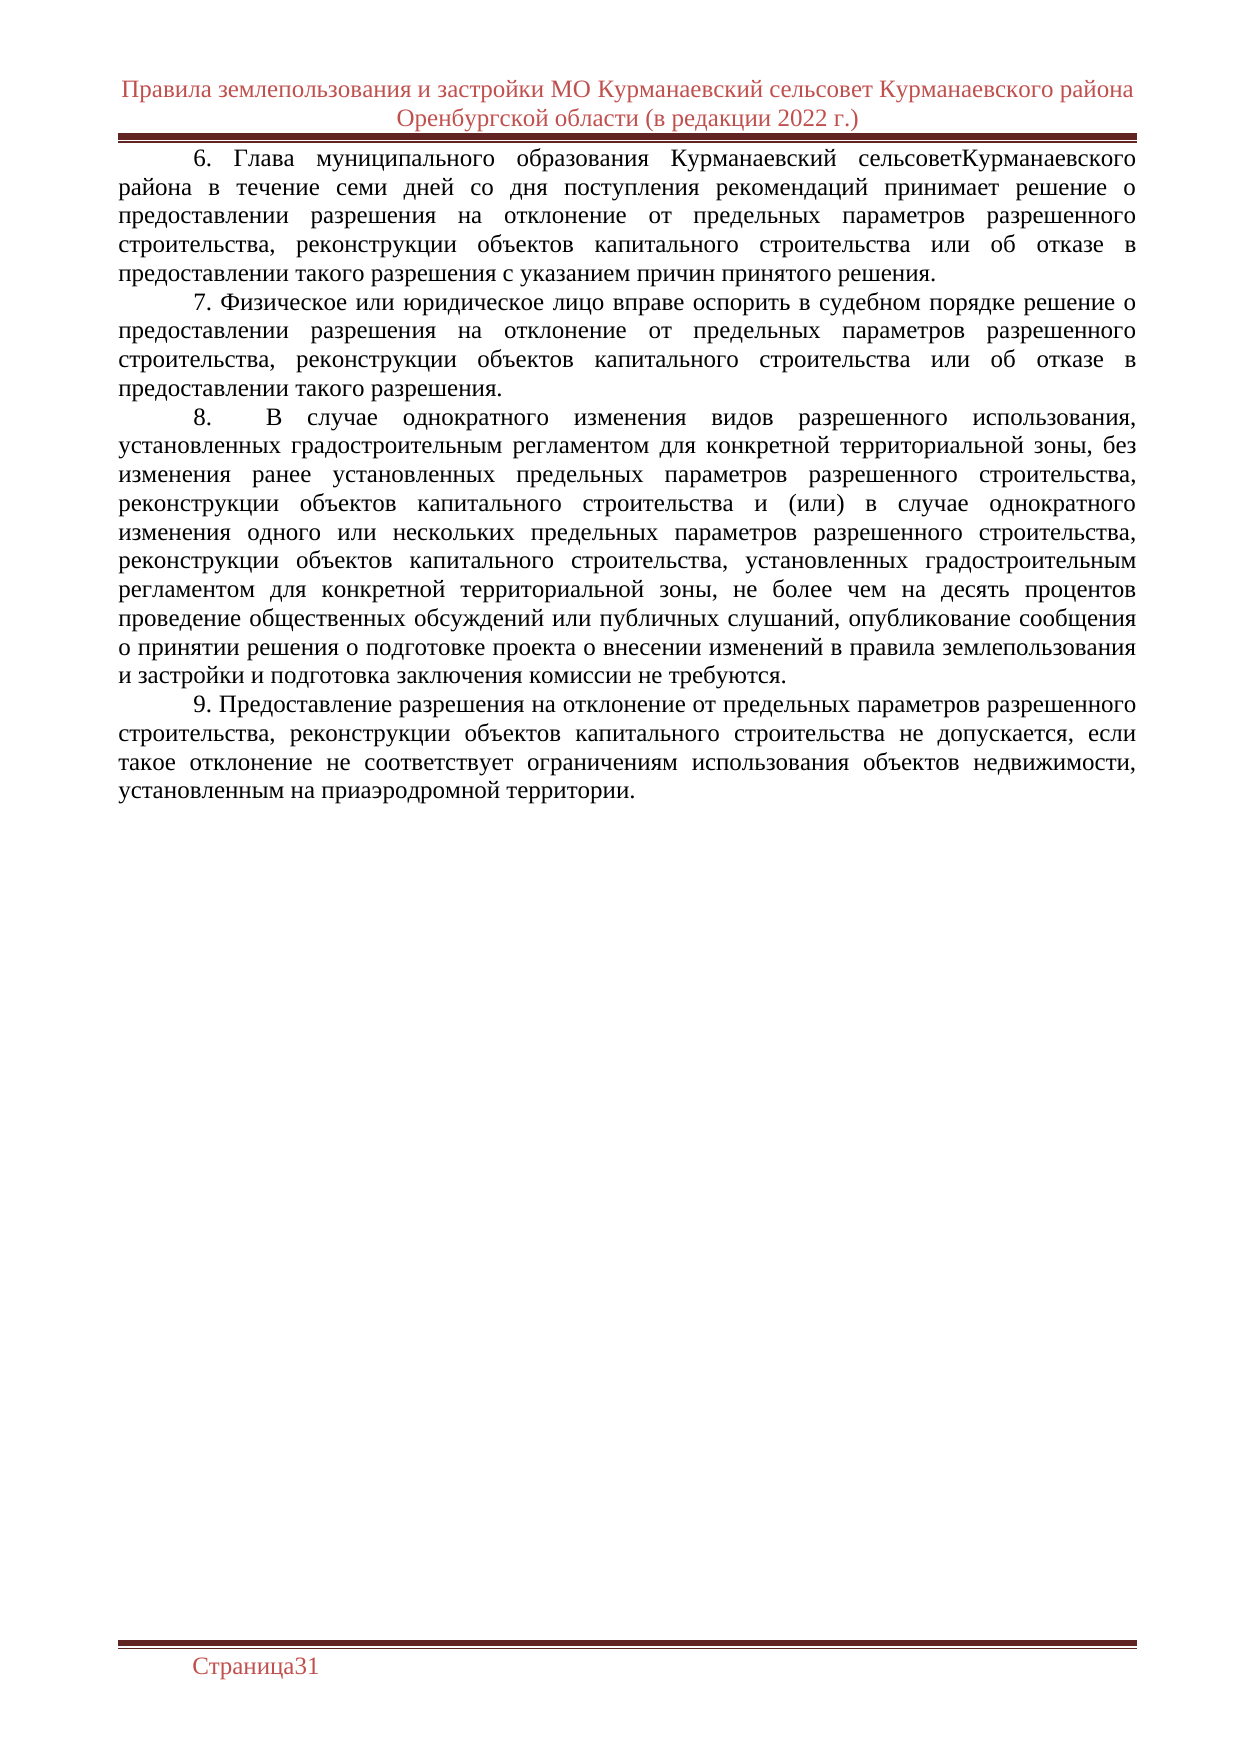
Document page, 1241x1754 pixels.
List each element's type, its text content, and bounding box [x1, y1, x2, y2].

text 7. Физическое или юридическое лицо вправе оспорить в судебном порядке решение о предоставлении разрешения на отклонение от предельных параметров разрешенного строительства, реконструкции объектов капитального строительства или об отказе в предоставлении такого разрешения. [118, 287, 1137, 402]
text 9. Предоставление разрешения на отклонение от предельных параметров разрешенного строительства, реконструкции объектов капитального строительства не допускается, если такое отклонение не соответствует ограничениям использования объектов недвижимости, установленным на приаэродромной территории. [118, 689, 1137, 804]
list В случае однократного изменения видов разрешенного использования, установленных градостроительным регламентом для конкретной территориальной зоны, без изменения ранее установленных предельных параметров разрешенного строительства, реконструкции объектов капитального строительства и (или) в случае однократного изменения одного или нескольких предельных параметров разрешенного строительства, реконструкции объектов капитального строительства, установленных градостроительным регламентом для конкретной территориальной зоны, не более чем на десять процентов проведение общественных обсуждений или публичных слушаний, опубликование сообщения о принятии решения о подготовке проекта о внесении изменений в правила землепользования и застройки и подготовка заключения комиссии не требуются. [118, 402, 1137, 689]
text 6. Глава муниципального образования Курманаевский сельсоветКурманаевского района в течение семи дней со дня поступления рекомендаций принимает решение о предоставлении разрешения на отклонение от предельных параметров разрешенного строительства, реконструкции объектов капитального строительства или об отказе в предоставлении такого разрешения с указанием причин принятого решения. [118, 143, 1137, 287]
